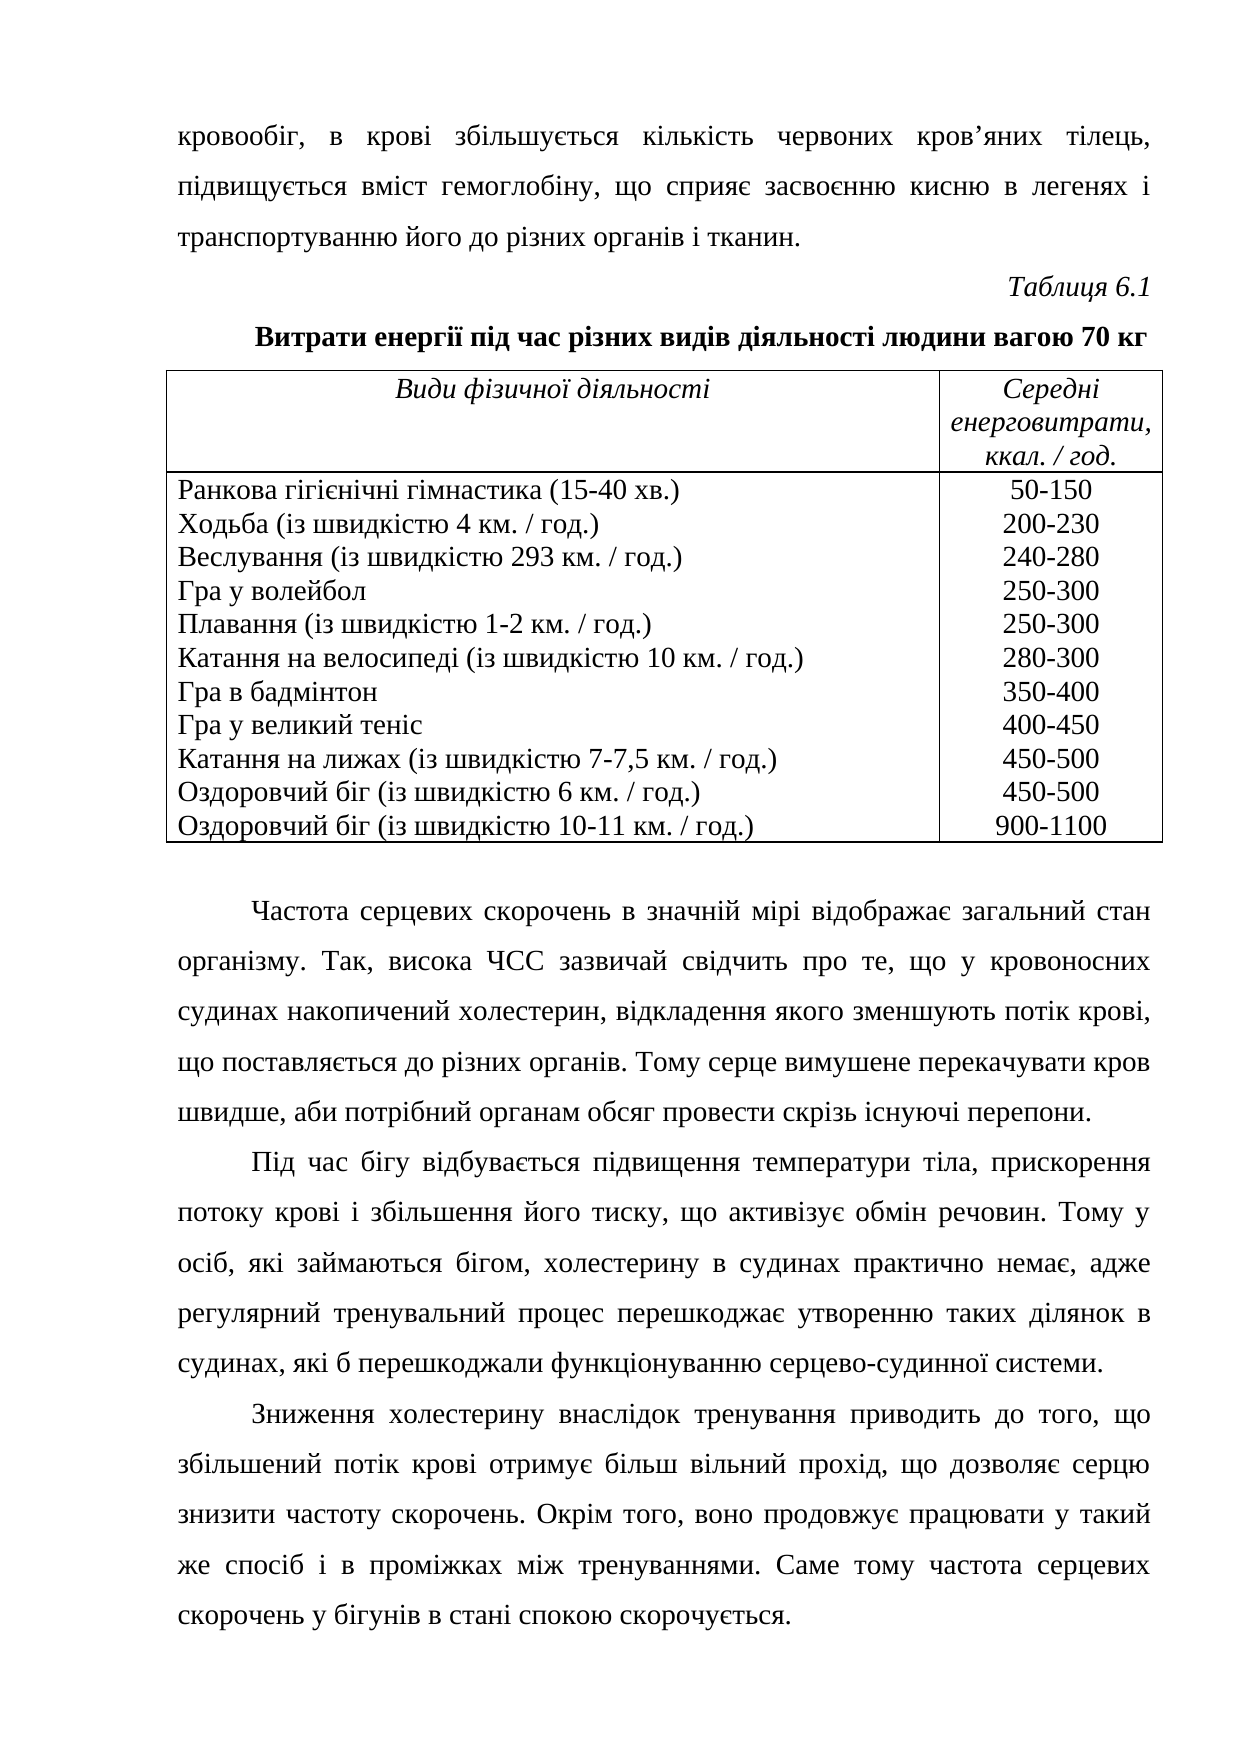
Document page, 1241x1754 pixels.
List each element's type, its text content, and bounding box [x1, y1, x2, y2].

text Частота серцевих скорочень в значній мірі відображає загальний стан організму. Так, висока ЧСС зазвичай свідчить про те, що у кровоносних судинах накопичений холестерин, відкладення якого зменшують потік крові, що поставляється до різних органів. Тому серце вимушене перекачувати кров швидше, аби потрібний органам обсяг провести скрізь існуючі перепони. [177, 893, 1152, 1127]
text Витрати енергії під час різних видів діяльності людини вагою 70 кг [177, 319, 1152, 353]
table_header Види фізичної діяльності [167, 371, 939, 471]
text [177, 118, 1152, 252]
text Таблиця 6.1 [177, 269, 1152, 303]
table_header Середні енерговитрати, ккал. / год. [940, 371, 1162, 471]
text Зниження холестерину внаслідок тренування приводить до того, що збільшений потік крові отримує більш вільний прохід, що дозволяє серцю знизити частоту скорочень. Окрім того, воно продовжує працювати у такий же спосіб і в проміжках між тренуваннями. Саме тому частота серцевих скорочень у бігунів в стані спокою скорочується. [177, 1396, 1152, 1631]
table_cell 50-150 200-230 240-280 250-300 250-300 280-300 350-400 400-450 450-500 450-500 900-1100 [940, 473, 1162, 841]
table_cell Ранкова гігієнічні гімнастика (15-40 хв.) Ходьба (із швидкістю 4 км. / год.) Веслування (із швидкістю 293 км. / год.) Гра у волейбол Плавання (із швидкістю 1-2 км. / год.) Катання на велосипеді (із швидкістю 10 км. / год.) Гра в бадмінтон Гра у великий теніс Катання на лижах (із швидкістю 7-7,5 км. / год.) Оздоровчий біг (із швидкістю 6 км. / год.) Оздоровчий біг (із швидкістю 10-11 км. / год.) [167, 473, 939, 841]
text Під час бігу відбувається підвищення температури тіла, прискорення потоку крові і збільшення його тиску, що активізує обмін речовин. Тому у осіб, які займаються бігом, холестерину в судинах практично немає, адже регулярний тренувальний процес перешкоджає утворенню таких ділянок в судинах, які б перешкоджали функціонуванню серцево-судинної системи. [177, 1144, 1152, 1379]
